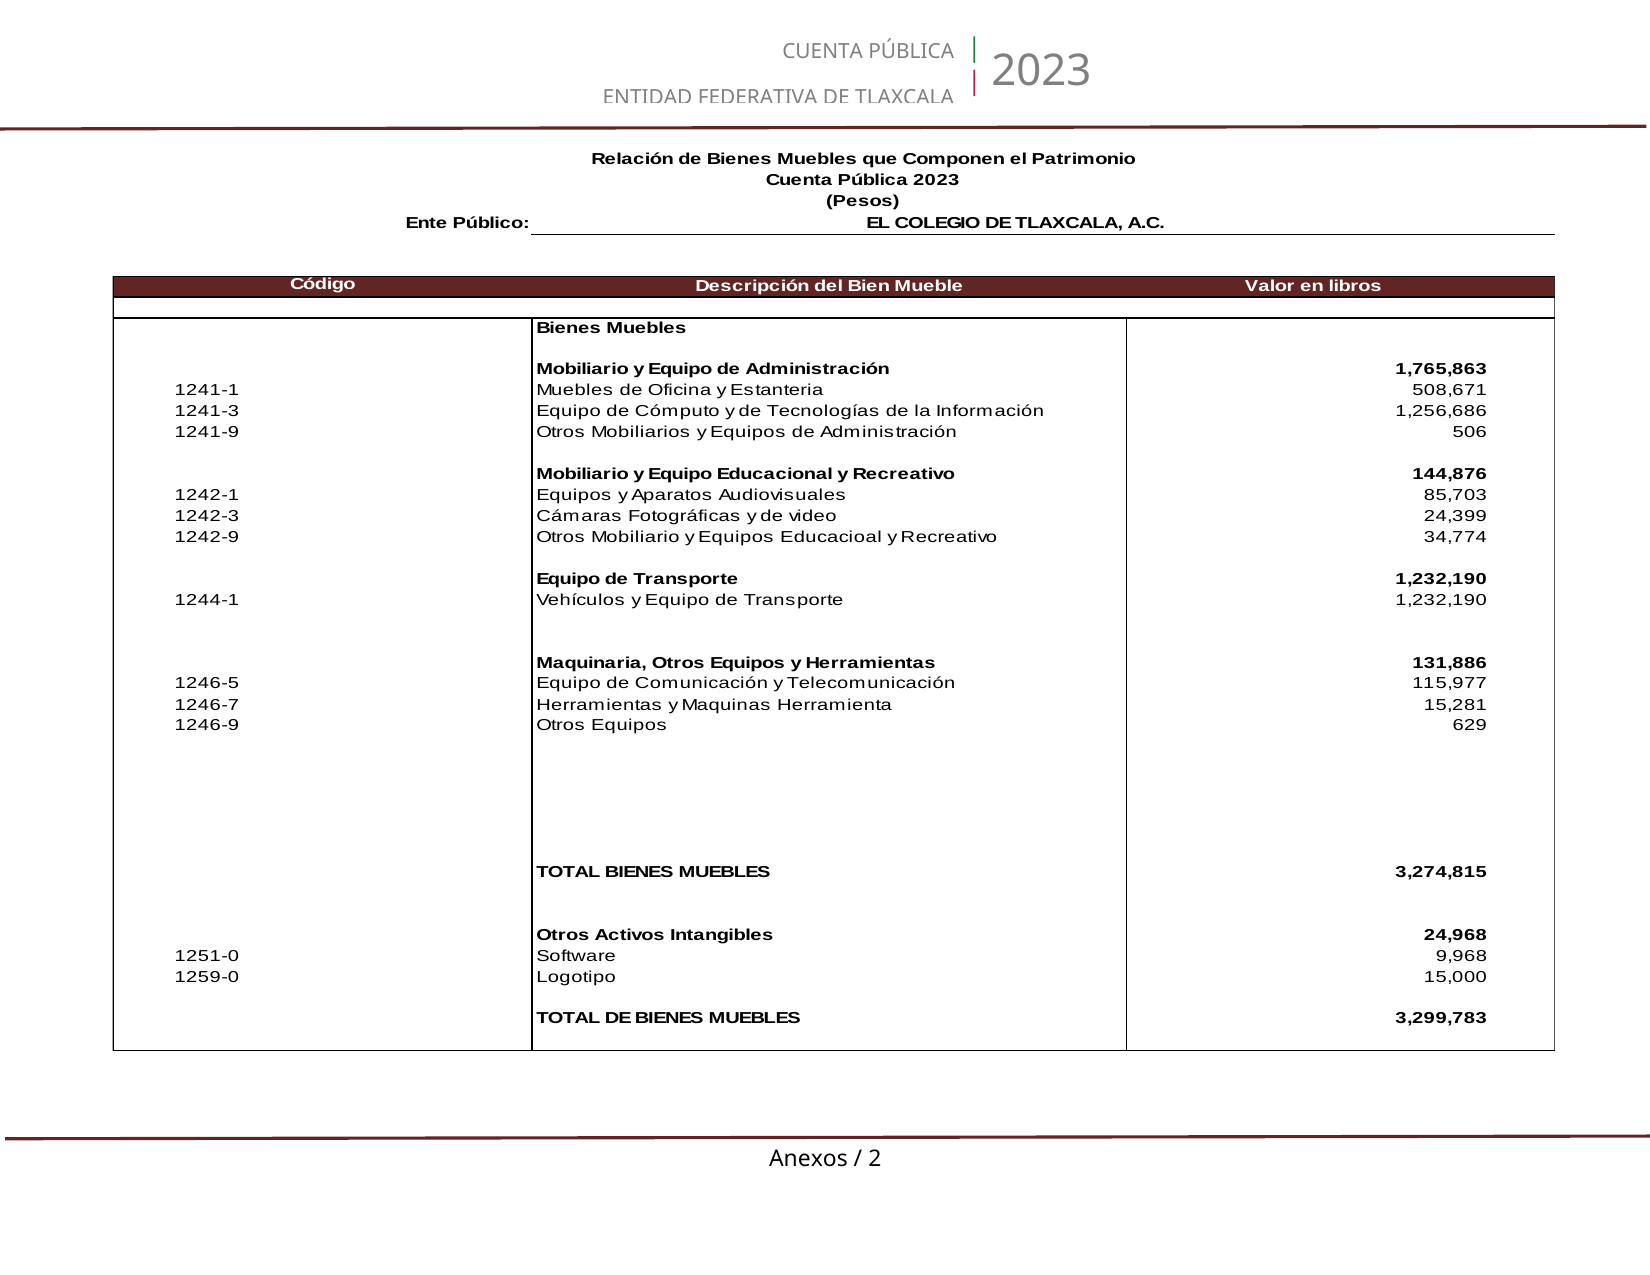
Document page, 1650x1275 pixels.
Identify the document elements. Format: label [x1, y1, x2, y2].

picture [968, 28, 985, 99]
